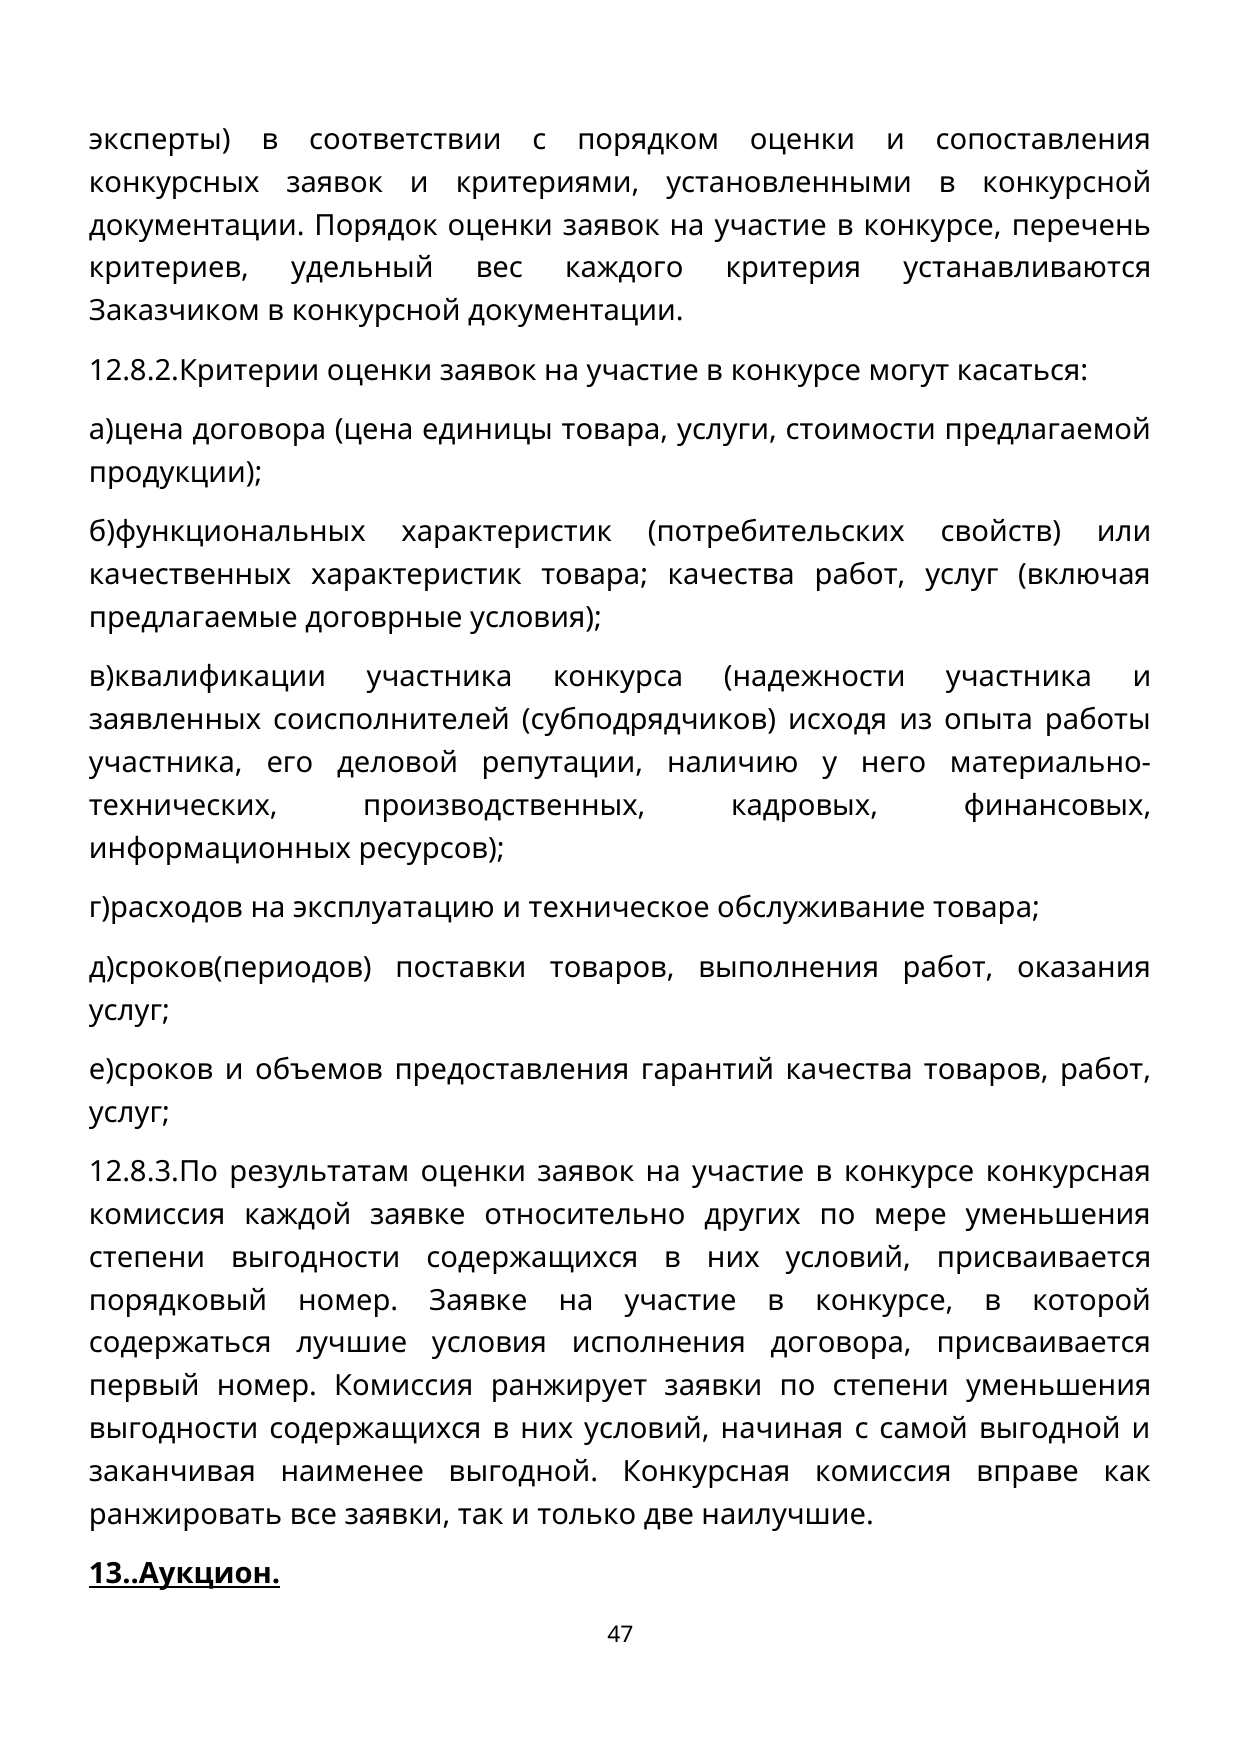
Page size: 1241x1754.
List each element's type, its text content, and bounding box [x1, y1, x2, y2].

text 12.8.3.По результатам оценки заявок на участие в конкурсе конкурсная комиссия каждой заявке относительно других по мере уменьшения степени выгодности содержащихся в них условий, присваивается порядковый номер. Заявке на участие в конкурсе, в которой содержаться лучшие условия исполнения договора, присваивается первый номер. Комиссия ранжирует заявки по степени уменьшения выгодности содержащихся в них условий, начиная с самой выгодной и заканчивая наименее выгодной. Конкурсная комиссия вправе как ранжировать все заявки, так и только две наилучшие. [89, 1151, 1152, 1533]
text г)расходов на эксплуатацию и техническое обслуживание товара; [89, 886, 1152, 926]
text а)цена договора (цена единицы товара, услуги, стоимости предлагаемой продукции); [89, 408, 1152, 491]
text б)функциональных характеристик (потребительских свойств) или качественных характеристик товара; качества работ, услуг (включая предлагаемые договрные условия); [89, 511, 1152, 636]
text д)сроков(периодов) поставки товаров, выполнения работ, оказания услуг; [89, 946, 1152, 1028]
text 13..Аукцион. [89, 1552, 1152, 1592]
text в)квалификации участника конкурса (надежности участника и заявленных соисполнителей (субподрядчиков) исходя из опыта работы участника, его деловой репутации, наличию у него материально-технических, производственных, кадровых, финансовых, информационных ресурсов); [89, 656, 1152, 867]
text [89, 118, 1152, 329]
text 12.8.2.Критерии оценки заявок на участие в конкурсе могут касаться: [89, 349, 1152, 388]
text е)сроков и объемов предоставления гарантий качества товаров, работ, услуг; [89, 1048, 1152, 1131]
